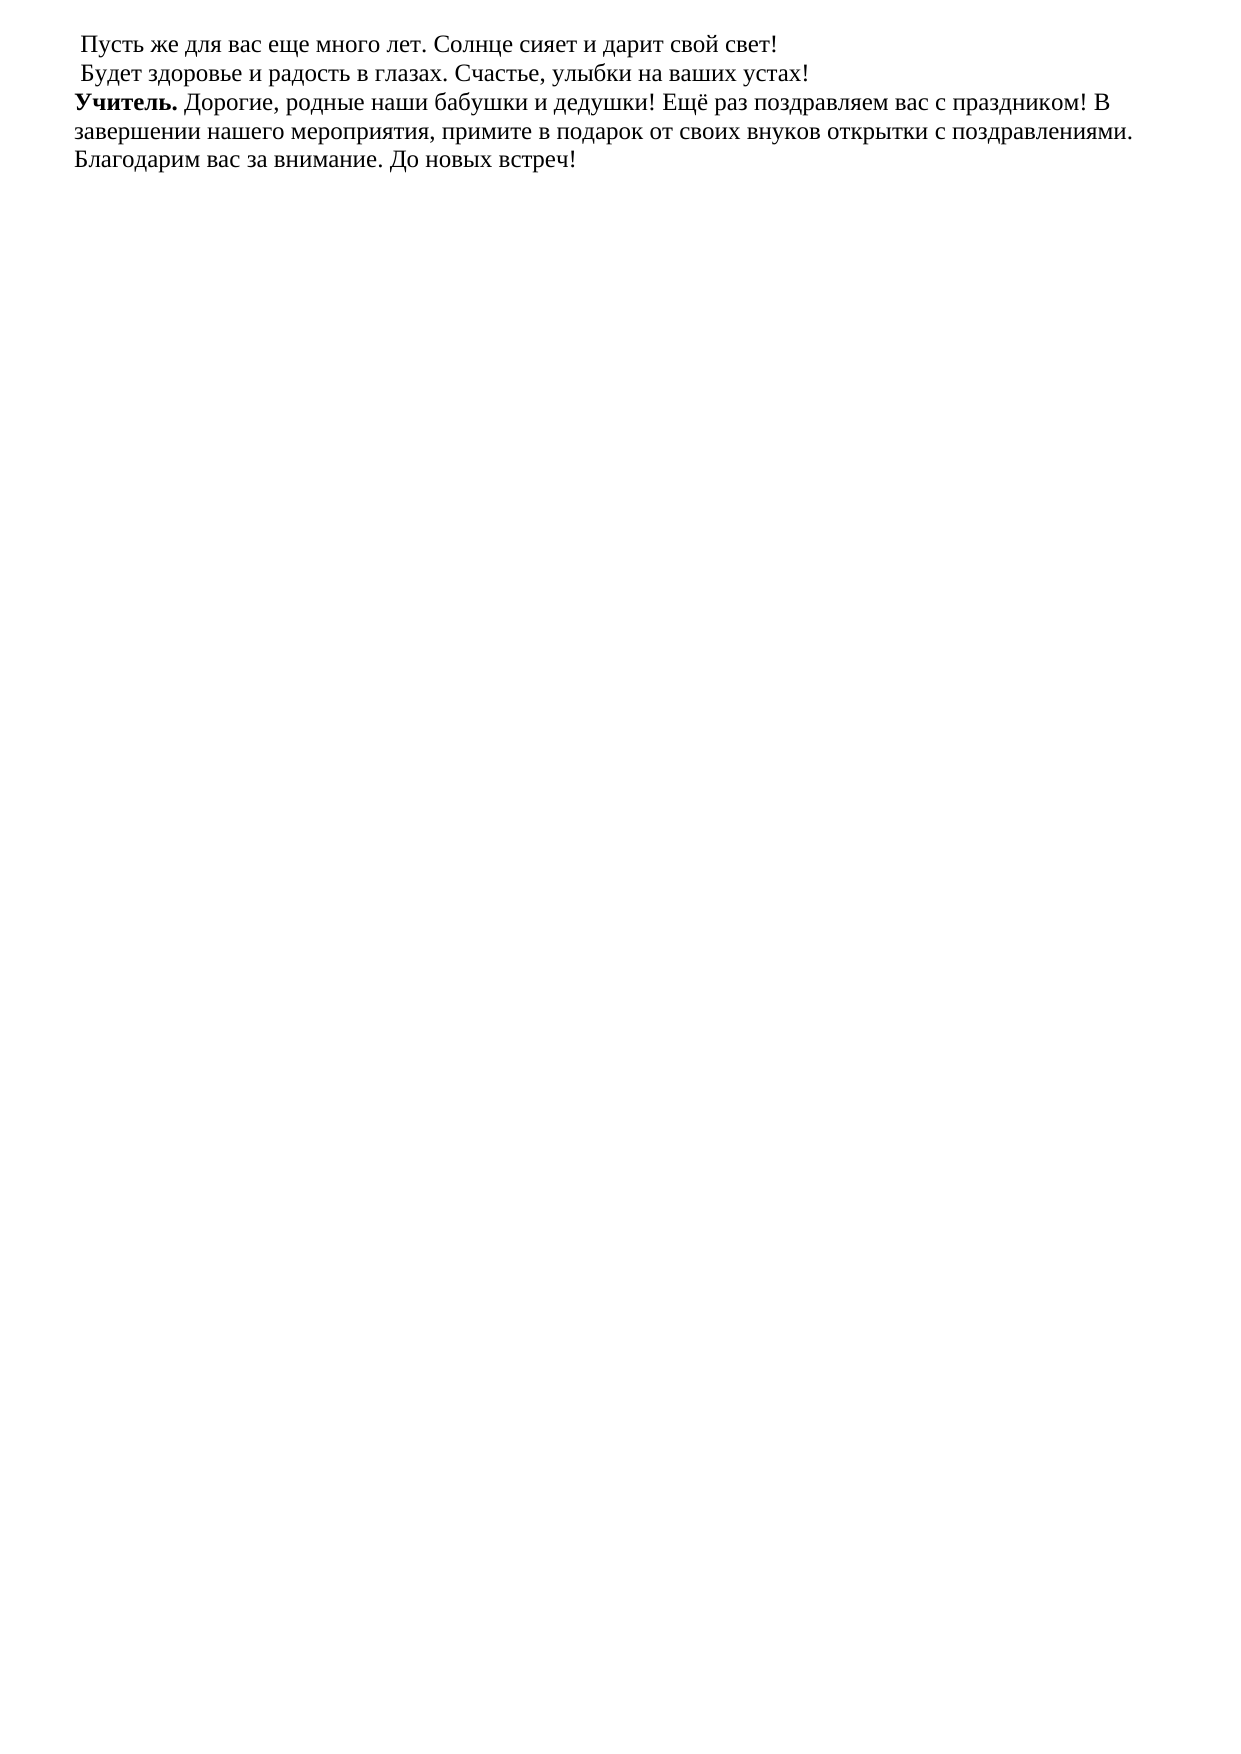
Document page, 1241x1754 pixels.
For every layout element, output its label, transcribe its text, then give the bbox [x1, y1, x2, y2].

text Пусть же для вас еще много лет. Солнце сияет и дарит свой свет! [74, 29, 1167, 58]
text Учитель. Дорогие, родные наши бабушки и дедушки! Ещё раз поздравляем вас с праздником! В завершении нашего мероприятия, примите в подарок от своих внуков открытки с поздравлениями. Благодарим вас за внимание. До новых встреч! [74, 87, 1167, 173]
text Будет здоровье и радость в глазах. Счастье, улыбки на ваших устах! [74, 58, 1167, 87]
